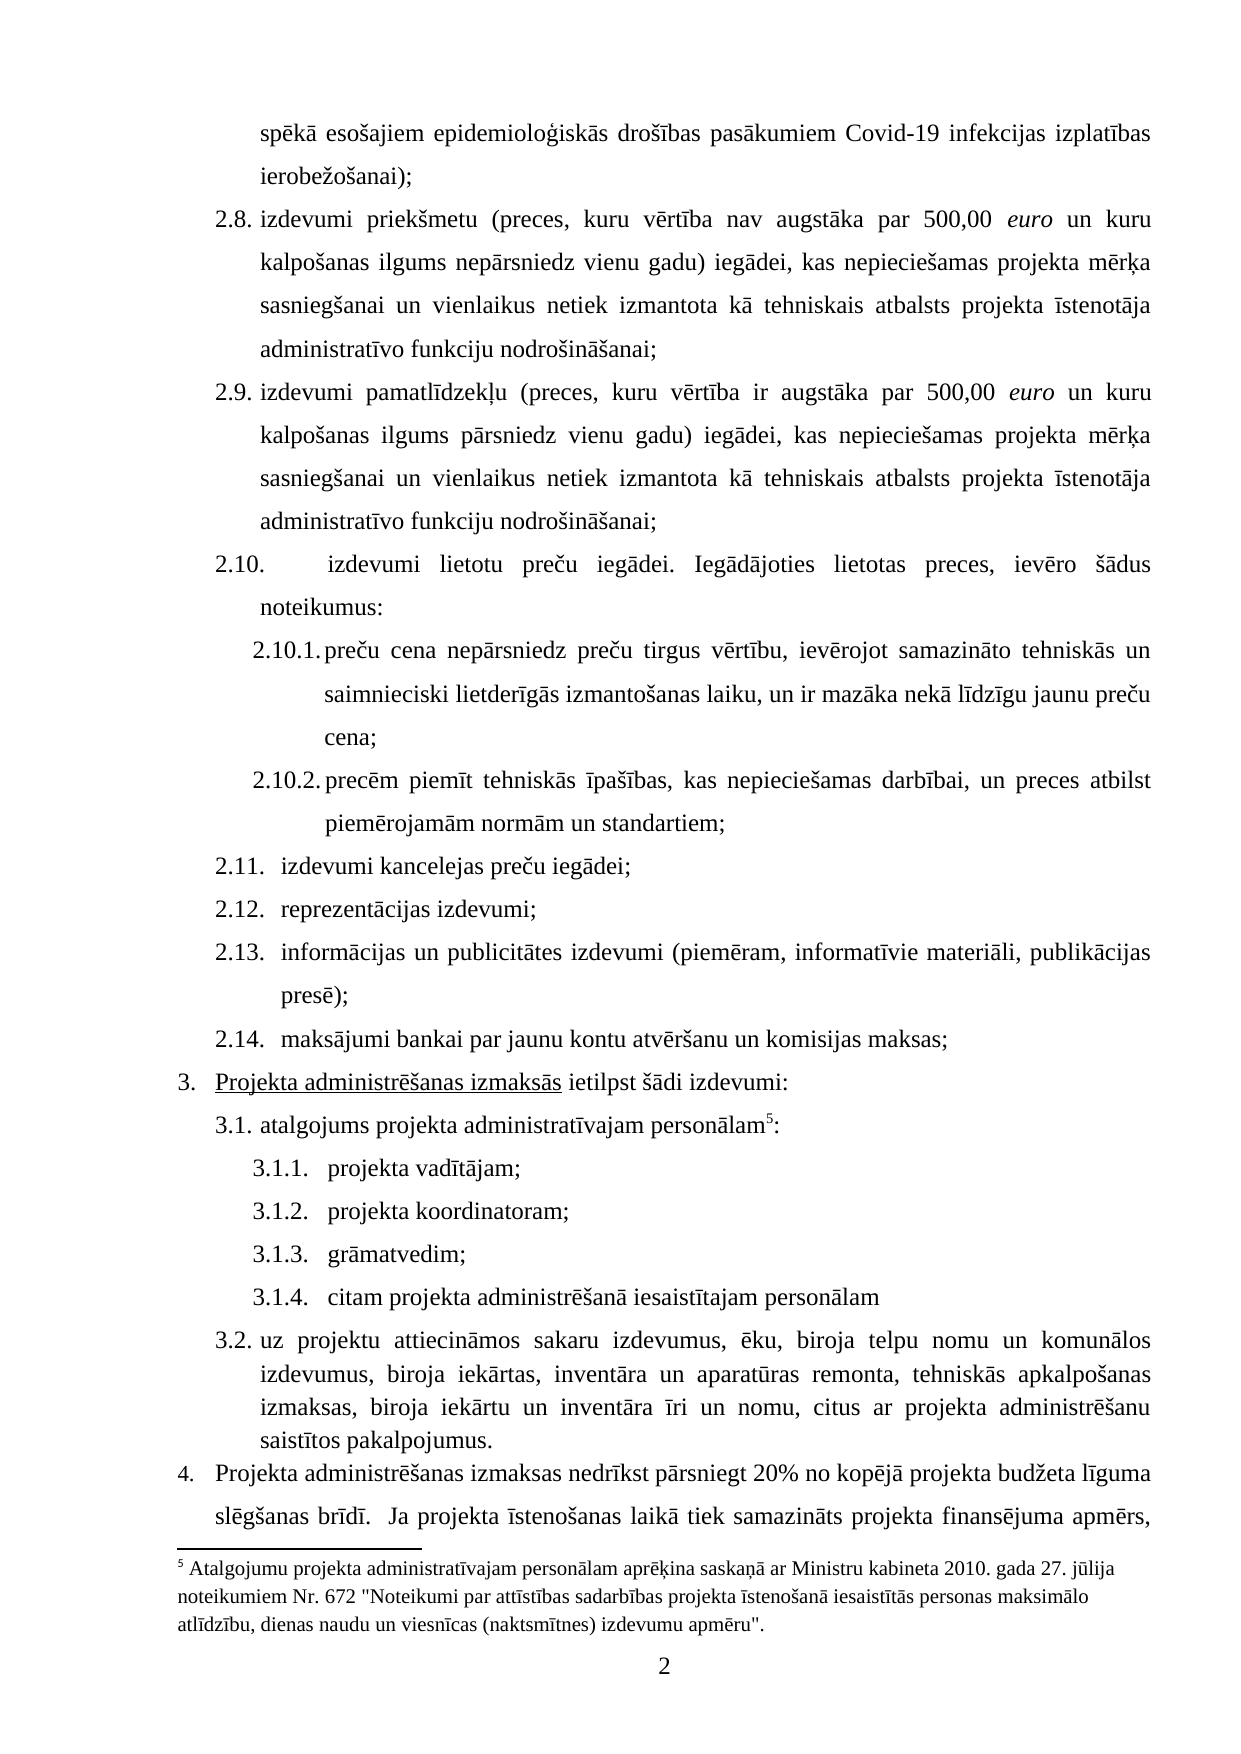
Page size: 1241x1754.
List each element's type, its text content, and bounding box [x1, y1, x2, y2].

list projekta koordinatoram; [252, 1196, 1152, 1225]
list uz projektu attiecināmos sakaru izdevumus, ēku, biroja telpu nomu un komunālos izdevumus, biroja iekārtas, inventāra un aparatūras remonta, tehniskās apkalpošanas izmaksas, biroja iekārtu un inventāra īri un nomu, citus ar projekta administrēšanu saistītos pakalpojumus. [215, 1326, 1152, 1453]
list izdevumi priekšmetu (preces, kuru vērtība nav augstāka par 500,00 euro un kuru kalpošanas ilgums nepārsniedz vienu gadu) iegādei, kas nepieciešamas projekta mērķa sasniegšanai un vienlaikus netiek izmantota kā tehniskais atbalsts projekta īstenotāja administratīvo funkciju nodrošināšanai; [215, 204, 1152, 362]
list izdevumi pamatlīdzekļu (preces, kuru vērtība ir augstāka par 500,00 euro un kuru kalpošanas ilgums pārsniedz vienu gadu) iegādei, kas nepieciešamas projekta mērķa sasniegšanai un vienlaikus netiek izmantota kā tehniskais atbalsts projekta īstenotāja administratīvo funkciju nodrošināšanai; [215, 377, 1152, 535]
list precēm piemīt tehniskās īpašības, kas nepieciešamas darbībai, un preces atbilst piemērojamām normām un standartiem; [252, 765, 1152, 837]
list reprezentācijas izdevumi; [215, 894, 1152, 923]
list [215, 118, 1152, 190]
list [177, 1458, 1152, 1529]
list atalgojums projekta administratīvajam personālam: [215, 1110, 1152, 1139]
list maksājumi bankai par jaunu kontu atvēršanu un komisijas maksas; [215, 1024, 1152, 1052]
list preču cena nepārsniedz preču tirgus vērtību, ievērojot samazināto tehniskās un saimnieciski lietderīgās izmantošanas laiku, un ir mazāka nekā līdzīgu jaunu preču cena; [252, 636, 1152, 751]
list grāmatvedim; [252, 1239, 1152, 1268]
list Projekta administrēšanas izmaksās ietilpst šādi izdevumi: [177, 1067, 1152, 1096]
list citam projekta administrēšanā iesaistītajam personālam [252, 1282, 1152, 1311]
list izdevumi lietotu preču iegādei. Iegādājoties lietotas preces, ievēro šādus noteikumus: [215, 549, 1152, 621]
list informācijas un publicitātes izdevumi (piemēram, informatīvie materiāli, publikācijas presē); [215, 937, 1152, 1009]
list izdevumi kancelejas preču iegādei; [215, 851, 1152, 880]
list projekta vadītājam; [252, 1153, 1152, 1182]
